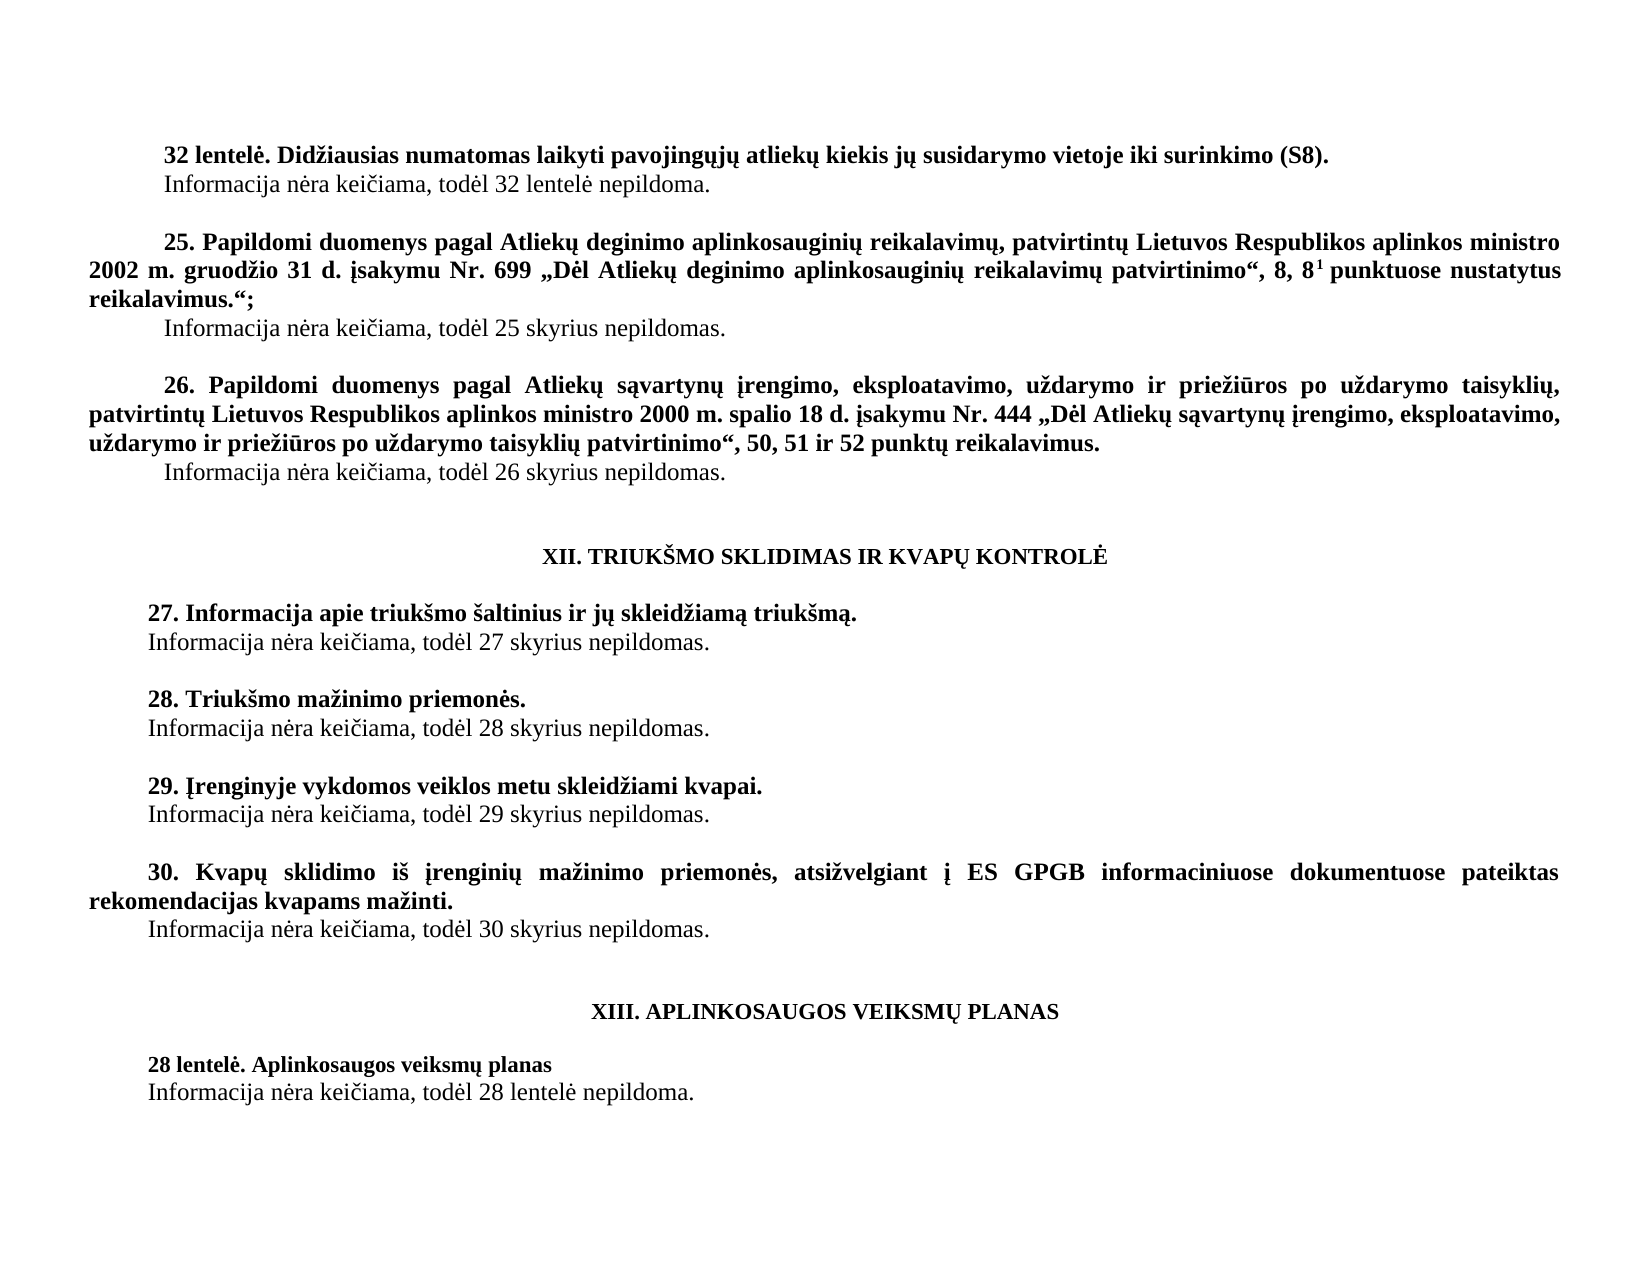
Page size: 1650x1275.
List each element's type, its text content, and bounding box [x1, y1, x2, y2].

text Informacija nėra keičiama, todėl 28 skyrius nepildomas. [89, 713, 1561, 742]
text Informacija nėra keičiama, todėl 26 skyrius nepildomas. [89, 457, 1561, 486]
text 28 lentelė. Aplinkosaugos veiksmų planas [89, 1051, 1561, 1077]
text 26. Papildomi duomenys pagal Atliekų sąvartynų įrengimo, eksploatavimo, uždarymo ir priežiūros po uždarymo taisyklių, patvirtintų Lietuvos Respublikos aplinkos ministro 2000 m. spalio 18 d. įsakymu Nr. 444 „Dėl Atliekų sąvartynų įrengimo, eksploatavimo, uždarymo ir priežiūros po uždarymo taisyklių patvirtinimo“, 50, 51 ir 52 punktų reikalavimus. [89, 371, 1561, 457]
text Informacija nėra keičiama, todėl 27 skyrius nepildomas. [89, 627, 1561, 656]
text Informacija nėra keičiama, todėl 32 lentelė nepildoma. [89, 169, 1561, 198]
text 29. Įrenginyje vykdomos veiklos metu skleidžiami kvapai. [89, 771, 1561, 799]
text 27. Informacija apie triukšmo šaltinius ir jų skleidžiamą triukšmą. [89, 598, 1561, 627]
text 25. Papildomi duomenys pagal Atliekų deginimo aplinkosauginių reikalavimų, patvirtintų Lietuvos Respublikos aplinkos ministro 2002 m. gruodžio 31 d. įsakymu Nr. 699 „Dėl Atliekų deginimo aplinkosauginių reikalavimų patvirtinimo“, 8, 81 punktuose nustatytus reikalavimus.“; [89, 227, 1561, 313]
text 28. Triukšmo mažinimo priemonės. [89, 684, 1561, 713]
text Informacija nėra keičiama, todėl 28 lentelė nepildoma. [89, 1077, 1561, 1106]
text 30. Kvapų sklidimo iš įrenginių mažinimo priemonės, atsižvelgiant į ES GPGB informaciniuose dokumentuose pateiktas rekomendacijas kvapams mažinti. [89, 857, 1561, 914]
text XIII. Aplinkosaugos veiksmų planas [89, 998, 1561, 1025]
text 32 lentelė. Didžiausias numatomas laikyti pavojingųjų atliekų kiekis jų susidarymo vietoje iki surinkimo (S8). [89, 141, 1561, 169]
text Informacija nėra keičiama, todėl 25 skyrius nepildomas. [89, 313, 1561, 342]
text XII. TRIUKŠMO SKLIDIMAS IR KVAPŲ KONTROLĖ [89, 543, 1561, 569]
text Informacija nėra keičiama, todėl 30 skyrius nepildomas. [89, 914, 1561, 943]
text Informacija nėra keičiama, todėl 29 skyrius nepildomas. [89, 799, 1561, 828]
